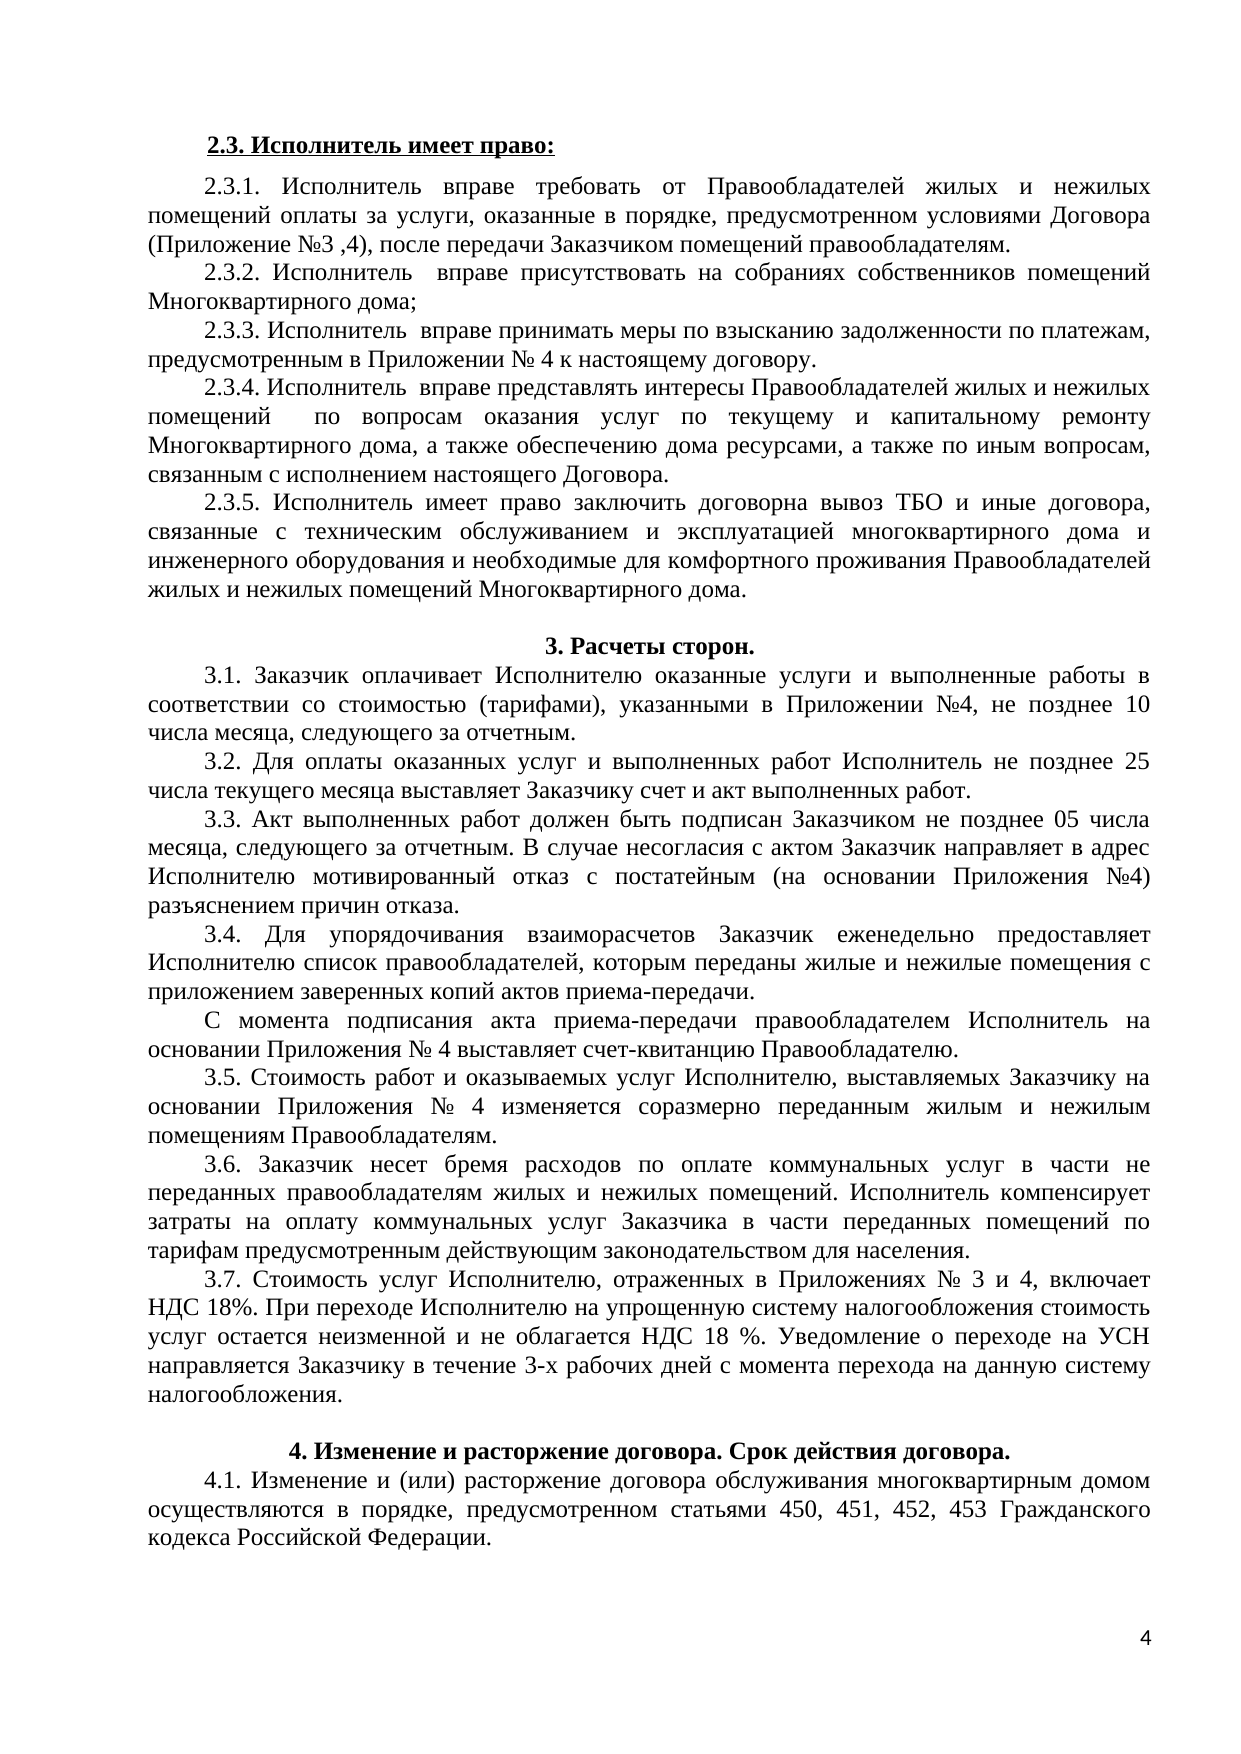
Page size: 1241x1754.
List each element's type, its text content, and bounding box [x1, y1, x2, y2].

text 2.3.5. Исполнитель имеет право заключить договорна вывоз ТБО и иные договора, связанные с техническим обслуживанием и эксплуатацией многоквартирного дома и инженерного оборудования и необходимые для комфортного проживания Правообладателей жилых и нежилых помещений Многоквартирного дома. [148, 487, 1152, 602]
text 3.5. Стоимость работ и оказываемых услуг Исполнителю, выставляемых Заказчику на основании Приложения № 4 изменяется соразмерно переданным жилым и нежилым помещениям Правообладателям. [148, 1062, 1152, 1149]
text 3.4. Для упорядочивания взаиморасчетов Заказчик еженедельно предоставляет Исполнителю список правообладателей, которым переданы жилые и нежилые помещения с приложением заверенных копий актов приема-передачи. [148, 919, 1152, 1005]
text С момента подписания акта приема-передачи правообладателем Исполнитель на основании Приложения № 4 выставляет счет-квитанцию Правообладателю. [148, 1005, 1152, 1062]
text 3.2. Для оплаты оказанных услуг и выполненных работ Исполнитель не позднее 25 числа текущего месяца выставляет Заказчику счет и акт выполненных работ. [148, 746, 1152, 804]
text 3.1. Заказчик оплачивает Исполнителю оказанные услуги и выполненные работы в соответствии со стоимостью (тарифами), указанными в Приложении №4, не позднее 10 числа месяца, следующего за отчетным. [148, 660, 1152, 746]
text 3.6. Заказчик несет бремя расходов по оплате коммунальных услуг в части не переданных правообладателям жилых и нежилых помещений. Исполнитель компенсирует затраты на оплату коммунальных услуг Заказчика в части переданных помещений по тарифам предусмотренным действующим законодательством для населения. [148, 1149, 1152, 1264]
text 2.3.2. Исполнитель вправе присутствовать на собраниях собственников помещений Многоквартирного дома; [148, 257, 1152, 315]
text 2.3. Исполнитель имеет право: [148, 130, 1149, 159]
text 4.1. Изменение и (или) расторжение договора обслуживания многоквартирным домом осуществляются в порядке, предусмотренном статьями 450, 451, 452, 453 Гражданского кодекса Российской Федерации. [148, 1465, 1152, 1551]
text 4. Изменение и расторжение договора. Срок действия договора. [148, 1436, 1152, 1465]
text 3.3. Акт выполненных работ должен быть подписан Заказчиком не позднее 05 числа месяца, следующего за отчетным. В случае несогласия с актом Заказчик направляет в адрес Исполнителю мотивированный отказ с постатейным (на основании Приложения №4) разъяснением причин отказа. [148, 804, 1152, 919]
text 3. Расчеты сторон. [148, 631, 1152, 660]
text 2.3.4. Исполнитель вправе представлять интересы Правообладателей жилых и нежилых помещений по вопросам оказания услуг по текущему и капитальному ремонту Многоквартирного дома, а также обеспечению дома ресурсами, а также по иным вопросам, связанным с исполнением настоящего Договора. [148, 372, 1152, 487]
text 3.7. Стоимость услуг Исполнителю, отраженных в Приложениях № 3 и 4, включает НДС 18%. При переходе Исполнителю на упрощенную систему налогообложения стоимость услуг остается неизменной и не облагается НДС 18 %. Уведомление о переходе на УСН направляется Заказчику в течение 3-х рабочих дней с момента перехода на данную систему налогообложения. [148, 1264, 1152, 1407]
text 2.3.3. Исполнитель вправе принимать меры по взысканию задолженности по платежам, предусмотренным в Приложении № 4 к настоящему договору. [148, 315, 1152, 372]
text 2.3.1. Исполнитель вправе требовать от Правообладателей жилых и нежилых помещений оплаты за услуги, оказанные в порядке, предусмотренном условиями Договора (Приложение №3 ,4), после передачи Заказчиком помещений правообладателям. [148, 171, 1152, 257]
